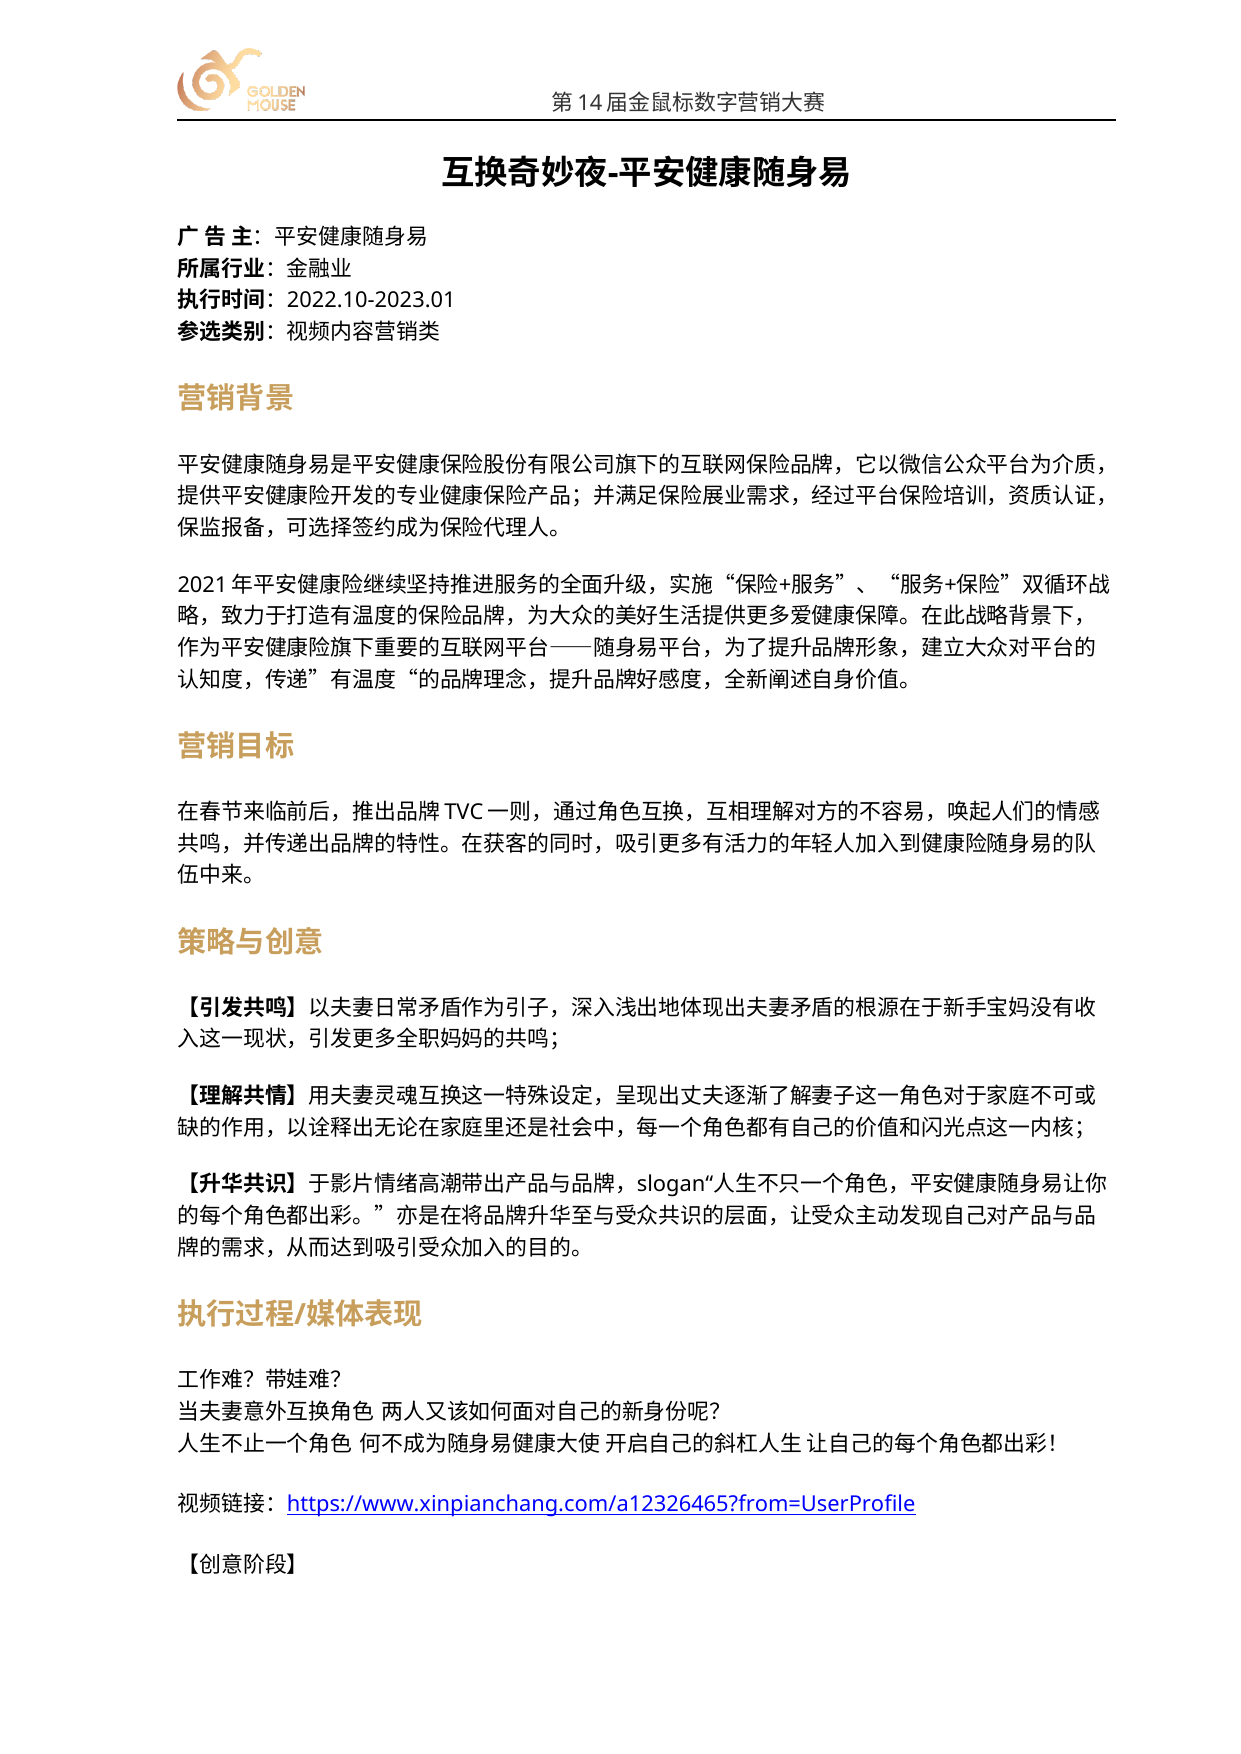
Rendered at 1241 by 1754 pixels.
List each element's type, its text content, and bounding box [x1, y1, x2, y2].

text 平安健康随身易是平安健康保险股份有限公司旗下的互联网保险品牌，它以微信公众平台为介质，提供平安健康险开发的专业健康保险产品；并满足保险展业需求，经过平台保险培训，资质认证，保监报备，可选择签约成为保险代理人。 [177, 447, 1116, 542]
text 在春节来临前后，推出品牌TVC一则，通过角色互换，互相理解对方的不容易，唤起人们的情感共鸣，并传递出品牌的特性。在获客的同时，吸引更多有活力的年轻人加入到健康险随身易的队伍中来。 [177, 794, 1116, 889]
text 营销目标 [177, 722, 1116, 765]
text 人生不止一个角色 何不成为随身易健康大使 开启自己的斜杠人生 让自己的每个角色都出彩！ [177, 1426, 1116, 1457]
picture [177, 48, 305, 111]
text 【升华共识】于影片情绪高潮带出产品与品牌，slogan“人生不只一个角色，平安健康随身易让你的每个角色都出彩。”亦是在将品牌升华至与受众共识的层面，让受众主动发现自己对产品与品牌的需求，从而达到吸引受众加入的目的。 [177, 1166, 1116, 1261]
text 当夫妻意外互换角色 两人又该如何面对自己的新身份呢？ [177, 1394, 1116, 1426]
text 营销背景 [177, 375, 1116, 417]
text 广 告 主：平安健康随身易 [177, 219, 1116, 251]
text 工作难？带娃难？ [177, 1362, 1116, 1394]
text 所属行业：金融业 [177, 251, 1116, 282]
text 【创意阶段】 [177, 1547, 1116, 1579]
text 【引发共鸣】以夫妻日常矛盾作为引子，深入浅出地体现出夫妻矛盾的根源在于新手宝妈没有收入这一现状，引发更多全职妈妈的共鸣； [177, 990, 1116, 1053]
text 【理解共情】用夫妻灵魂互换这一特殊设定，呈现出丈夫逐渐了解妻子这一角色对于家庭不可或缺的作用，以诠释出无论在家庭里还是社会中，每一个角色都有自己的价值和闪光点这一内核； [177, 1078, 1116, 1141]
text 策略与创意 [177, 918, 1116, 961]
text 视频链接：https://www.xinpianchang.com/a12326465?from=UserProfile [177, 1486, 1116, 1518]
text 互换奇妙夜-平安健康随身易 [177, 146, 1116, 194]
text 执行过程/媒体表现 [177, 1291, 1116, 1333]
text 2021年平安健康险继续坚持推进服务的全面升级，实施“保险+服务”、“服务+保险”双循环战略，致力于打造有温度的保险品牌，为大众的美好生活提供更多爱健康保障。在此战略背景下，作为平安健康险旗下重要的互联网平台——随身易平台，为了提升品牌形象，建立大众对平台的认知度，传递”有温度“的品牌理念，提升品牌好感度，全新阐述自身价值。 [177, 567, 1116, 693]
text 参选类别：视频内容营销类 [177, 314, 1116, 346]
text 执行时间：2022.10-2023.01 [177, 282, 1116, 314]
